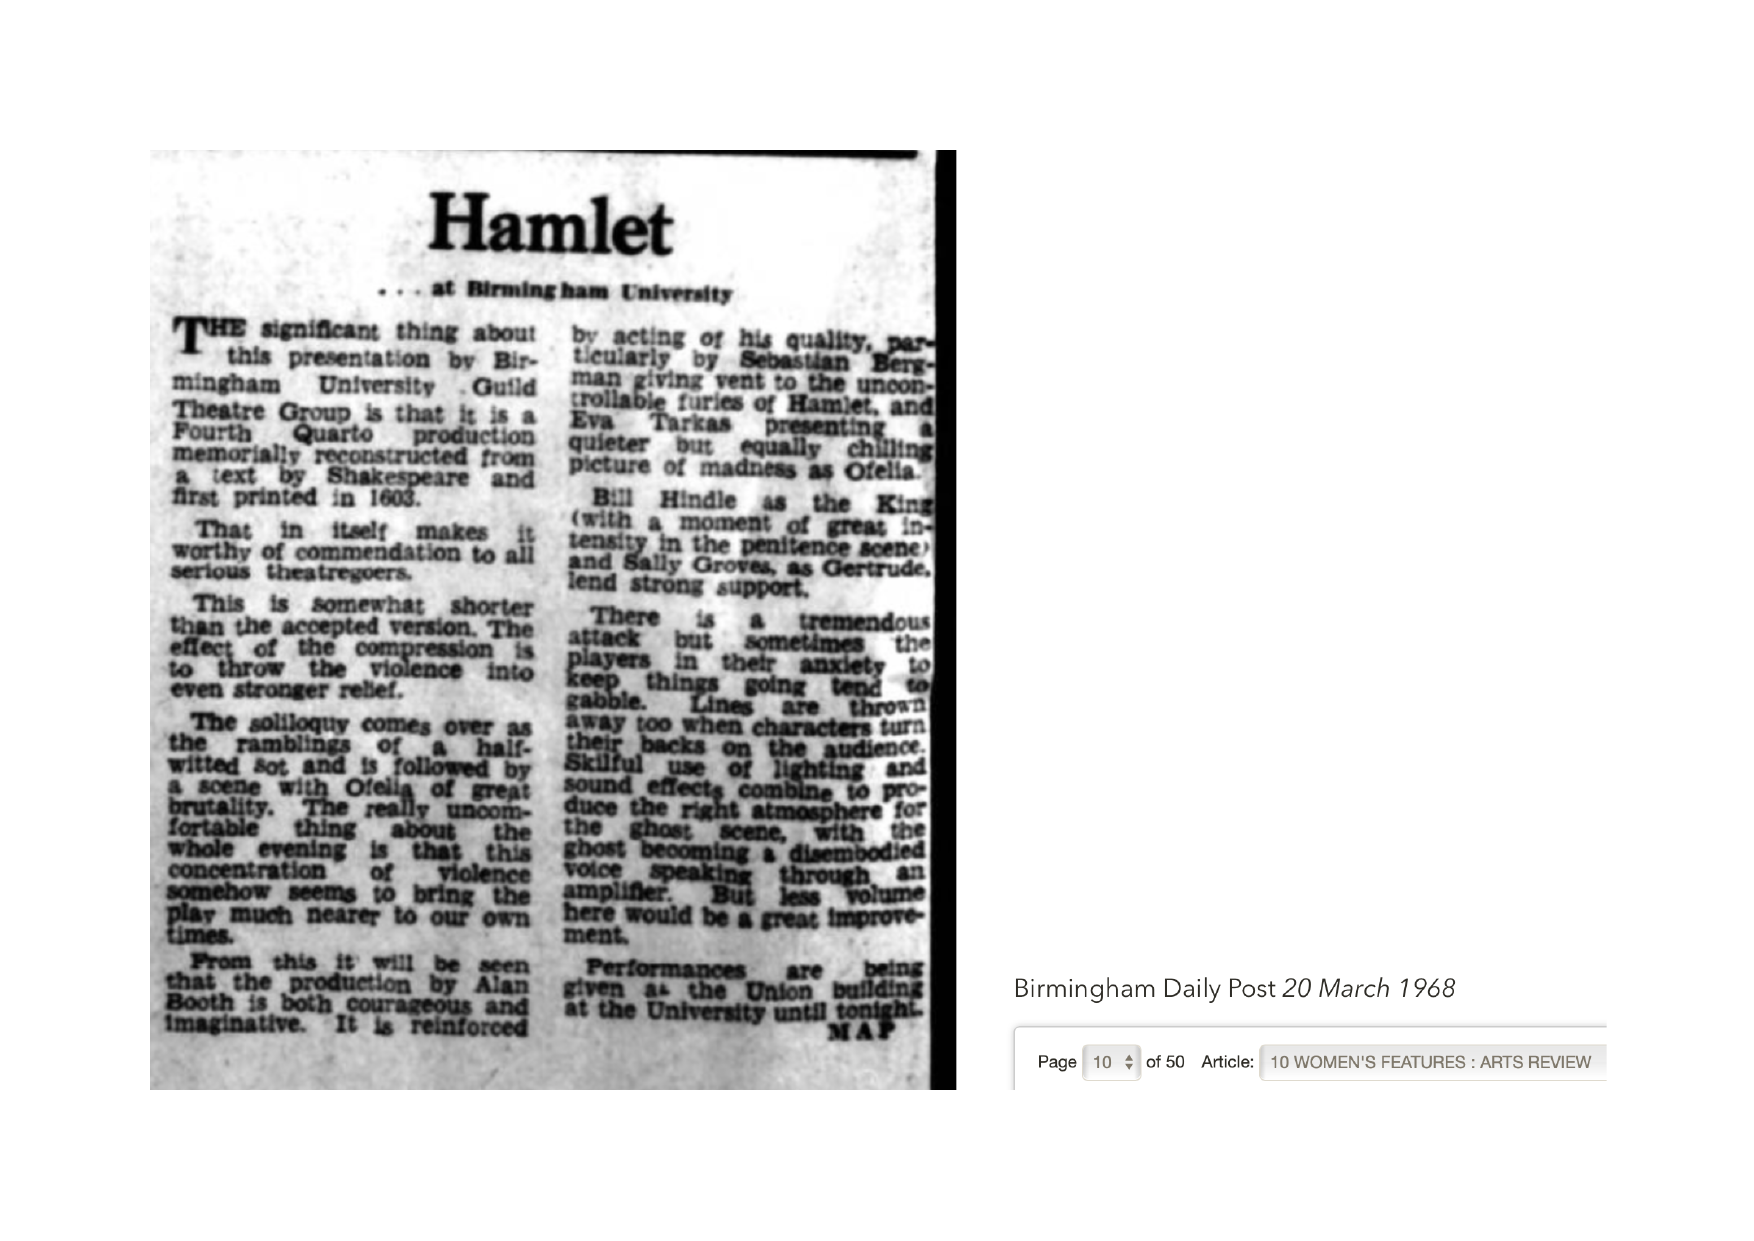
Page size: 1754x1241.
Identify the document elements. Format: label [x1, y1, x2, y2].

picture [1001, 953, 1607, 1090]
picture [150, 150, 957, 1090]
